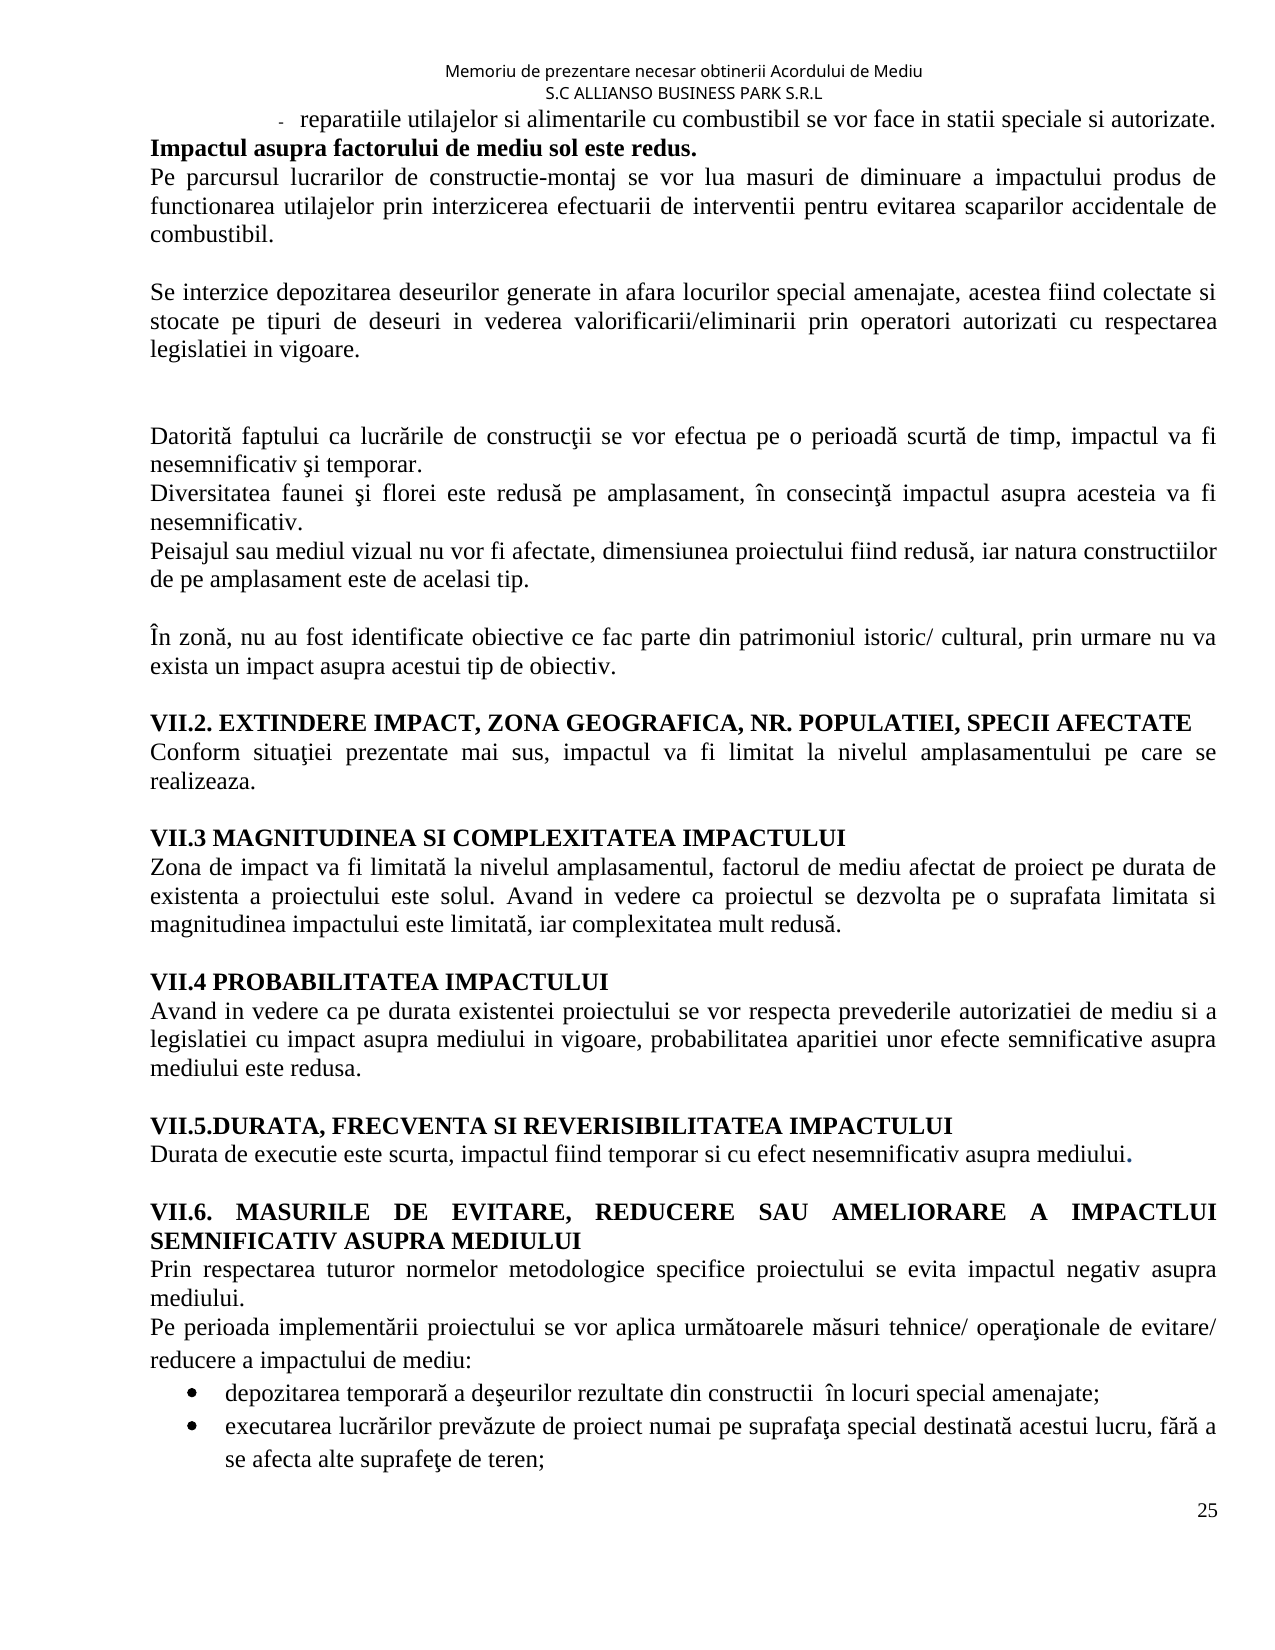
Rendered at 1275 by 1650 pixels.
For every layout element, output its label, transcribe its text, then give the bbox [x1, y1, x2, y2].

text VII.4 PROBABILITATEA IMPACTULUI [150, 967, 1218, 996]
text Durata de executie este scurta, impactul fiind temporar si cu efect nesemnificativ asupra mediului. [150, 1139, 1218, 1168]
list reparatiile utilajelor si alimentarile cu combustibil se vor face in statii speciale si autorizate. [278, 104, 1218, 133]
text Datorită faptului ca lucrările de construcţii se vor efectua pe o perioadă scurtă de timp, impactul va fi nesemnificativ şi temporar. [150, 421, 1218, 478]
text Pe perioada implementării proiectului se vor aplica următoarele măsuri tehnice/ operaţionale de evitare/ reducere a impactului de mediu: [150, 1312, 1218, 1374]
text Prin respectarea tuturor normelor metodologice specifice proiectului se evita impactul negativ asupra mediului. [150, 1254, 1218, 1312]
text Pe parcursul lucrarilor de constructie-montaj se vor lua masuri de diminuare a impactului produs de functionarea utilajelor prin interzicerea efectuarii de interventii pentru evitarea scaparilor accidentale de combustibil. [150, 162, 1218, 248]
text Diversitatea faunei şi florei este redusă pe amplasament, în consecinţă impactul asupra acesteia va fi nesemnificativ. [150, 478, 1218, 536]
text VII.6. MASURILE DE EVITARE, REDUCERE SAU AMELIORARE A IMPACTLUI SEMNIFICATIV ASUPRA MEDIULUI [150, 1197, 1218, 1254]
list depozitarea temporară a deşeurilor rezultate din constructii în locuri special amenajate; [187, 1378, 1218, 1407]
text Impactul asupra factorului de mediu sol este redus. [150, 133, 1218, 162]
text Zona de impact va fi limitată la nivelul amplasamentul, factorul de mediu afectat de proiect pe durata de existenta a proiectului este solul. Avand in vedere ca proiectul se dezvolta pe o suprafata limitata si magnitudinea impactului este limitată, iar complexitatea mult redusă. [150, 852, 1218, 938]
text În zonă, nu au fost identificate obiective ce fac parte din patrimoniul istoric/ cultural, prin urmare nu va exista un impact asupra acestui tip de obiectiv. [150, 622, 1218, 679]
list executarea lucrărilor prevăzute de proiect numai pe suprafaţa special destinată acestui lucru, fără a se afecta alte suprafeţe de teren; [187, 1411, 1218, 1473]
text Se interzice depozitarea deseurilor generate in afara locurilor special amenajate, acestea fiind colectate si stocate pe tipuri de deseuri in vederea valorificarii/eliminarii prin operatori autorizati cu respectarea legislatiei in vigoare. [150, 277, 1218, 363]
text Peisajul sau mediul vizual nu vor fi afectate, dimensiunea proiectului fiind redusă, iar natura constructiilor de pe amplasament este de acelasi tip. [150, 536, 1218, 593]
text Conform situaţiei prezentate mai sus, impactul va fi limitat la nivelul amplasamentului pe care se realizeaza. [150, 737, 1218, 794]
text VII.2. EXTINDERE IMPACT, ZONA GEOGRAFICA, NR. POPULATIEI, SPECII AFECTATE [150, 708, 1218, 737]
text Avand in vedere ca pe durata existentei proiectului se vor respecta prevederile autorizatiei de mediu si a legislatiei cu impact asupra mediului in vigoare, probabilitatea aparitiei unor efecte semnificative asupra mediului este redusa. [150, 996, 1218, 1082]
text VII.5.DURATA, FRECVENTA SI REVERISIBILITATEA IMPACTULUI [150, 1111, 1218, 1139]
text VII.3 MAGNITUDINEA SI COMPLEXITATEA IMPACTULUI [150, 823, 1218, 852]
